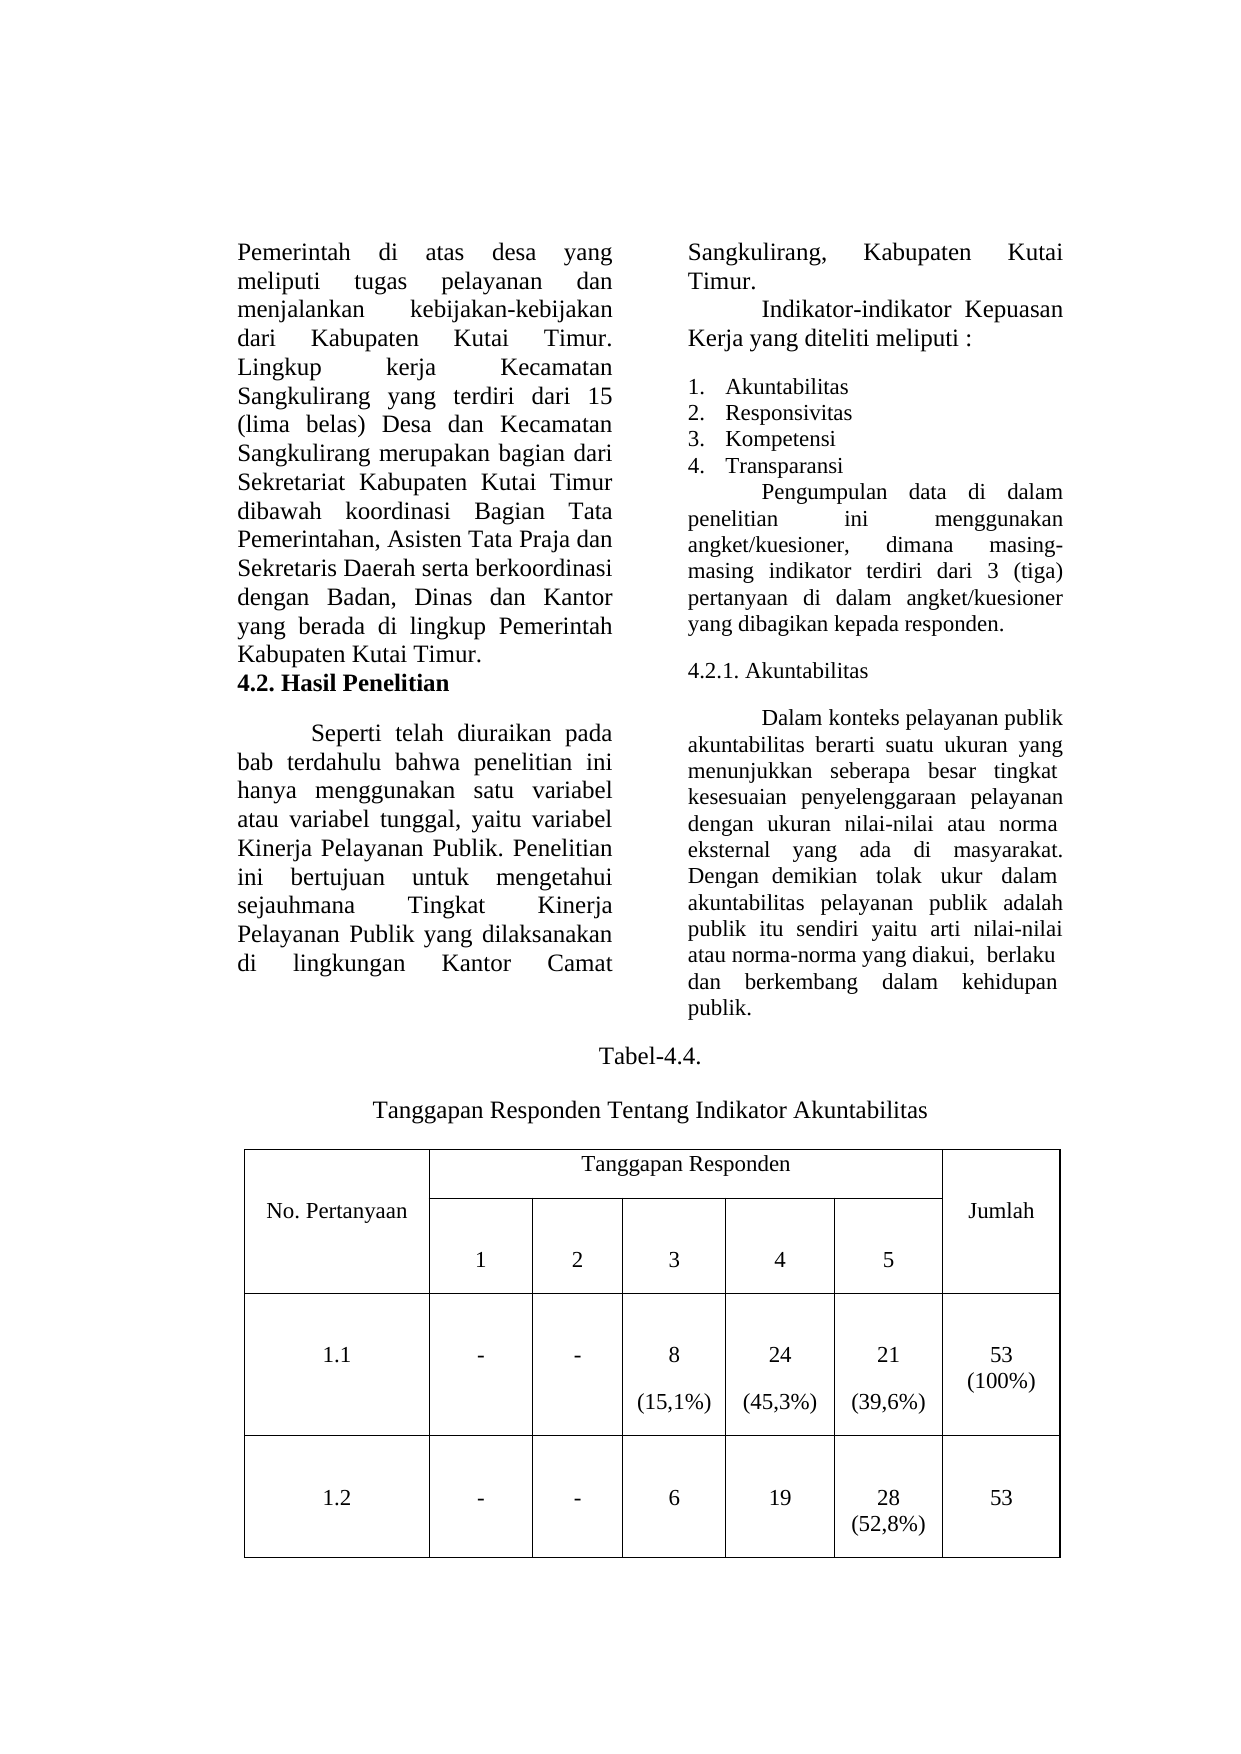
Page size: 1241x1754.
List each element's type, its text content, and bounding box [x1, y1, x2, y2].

list Transparansi [688, 452, 1063, 478]
table_cell 53 (100%) [943, 1436, 1059, 1557]
table_cell 2 [533, 1199, 622, 1293]
table_cell 1.1 [245, 1294, 429, 1435]
list Indikator-indikator Kepuasan Kerja yang diteliti meliputi : [688, 294, 1063, 352]
list Seperti telah diuraikan pada bab terdahulu bahwa penelitian ini hanya menggunakan satu variabel atau variabel tunggal, yaitu variabel Kinerja Pelayanan Publik. Penelitian ini bertujuan untuk mengetahui sejauhmana Tingkat Kinerja Pelayanan Publik yang dilaksanakan di lingkungan Kantor Camat Sangkulirang, Kabupaten Kutai Timur. [688, 237, 1063, 294]
table_cell - [533, 1436, 622, 1557]
list Seperti telah diuraikan pada bab terdahulu bahwa penelitian ini hanya menggunakan satu variabel atau variabel tunggal, yaitu variabel Kinerja Pelayanan Publik. Penelitian ini bertujuan untuk mengetahui sejauhmana Tingkat Kinerja Pelayanan Publik yang dilaksanakan di lingkungan Kantor Camat Sangkulirang, Kabupaten Kutai Timur. [237, 718, 613, 977]
table_cell - [533, 1294, 622, 1435]
list Akuntabilitas [688, 373, 1063, 399]
table_cell 6 (11,3%) [623, 1436, 725, 1557]
text 4.2.1. Akuntabilitas [688, 657, 1063, 683]
table_cell 28 (52,8%) [835, 1436, 942, 1557]
table_cell 19 (35,8%) [726, 1436, 834, 1557]
text Tanggapan Responden Tentang Indikator Akuntabilitas [237, 1095, 1063, 1124]
table_cell 24 (45,3%) [726, 1294, 834, 1435]
table_cell - [430, 1436, 532, 1557]
text Pengumpulan data di dalam penelitian ini menggunakan angket/kuesioner, dimana masing-masing indikator terdiri dari 3 (tiga) pertanyaan di dalam angket/kuesioner yang dibagikan kepada responden. [688, 478, 1063, 636]
table_cell 1 [430, 1199, 532, 1293]
table_header Jumlah [943, 1150, 1059, 1293]
table_cell 1.2 [245, 1436, 429, 1557]
list Responsivitas [688, 399, 1063, 426]
table_cell 3 [623, 1199, 725, 1293]
table_cell - [430, 1294, 532, 1435]
table_cell 21 (39,6%) [835, 1294, 942, 1435]
table_cell 53 (100%) [943, 1294, 1059, 1435]
list Kompetensi [688, 426, 1063, 452]
table_cell 5 [835, 1199, 942, 1293]
text Dalam konteks pelayanan publik akuntabilitas berarti suatu ukuran yang menunjukkan seberapa besar tingkat kesesuaian penyelenggaraan pelayanan dengan ukuran nilai-nilai atau norma eksternal yang ada di masyarakat. Dengan demikian tolak ukur dalam akuntabilitas pelayanan publik adalah publik itu sendiri yaitu arti nilai-nilai atau norma-norma yang diakui, berlaku dan berkembang dalam kehidupan publik. [688, 704, 1063, 1021]
text 4.2. Hasil Penelitian [237, 668, 613, 697]
text Tabel-4.4. [237, 1041, 1063, 1070]
table_header Tanggapan Responden [430, 1150, 942, 1197]
table_header No. Pertanyaan [245, 1150, 429, 1293]
table_cell 8 (15,1%) [623, 1294, 725, 1435]
table_cell 4 [726, 1199, 834, 1293]
